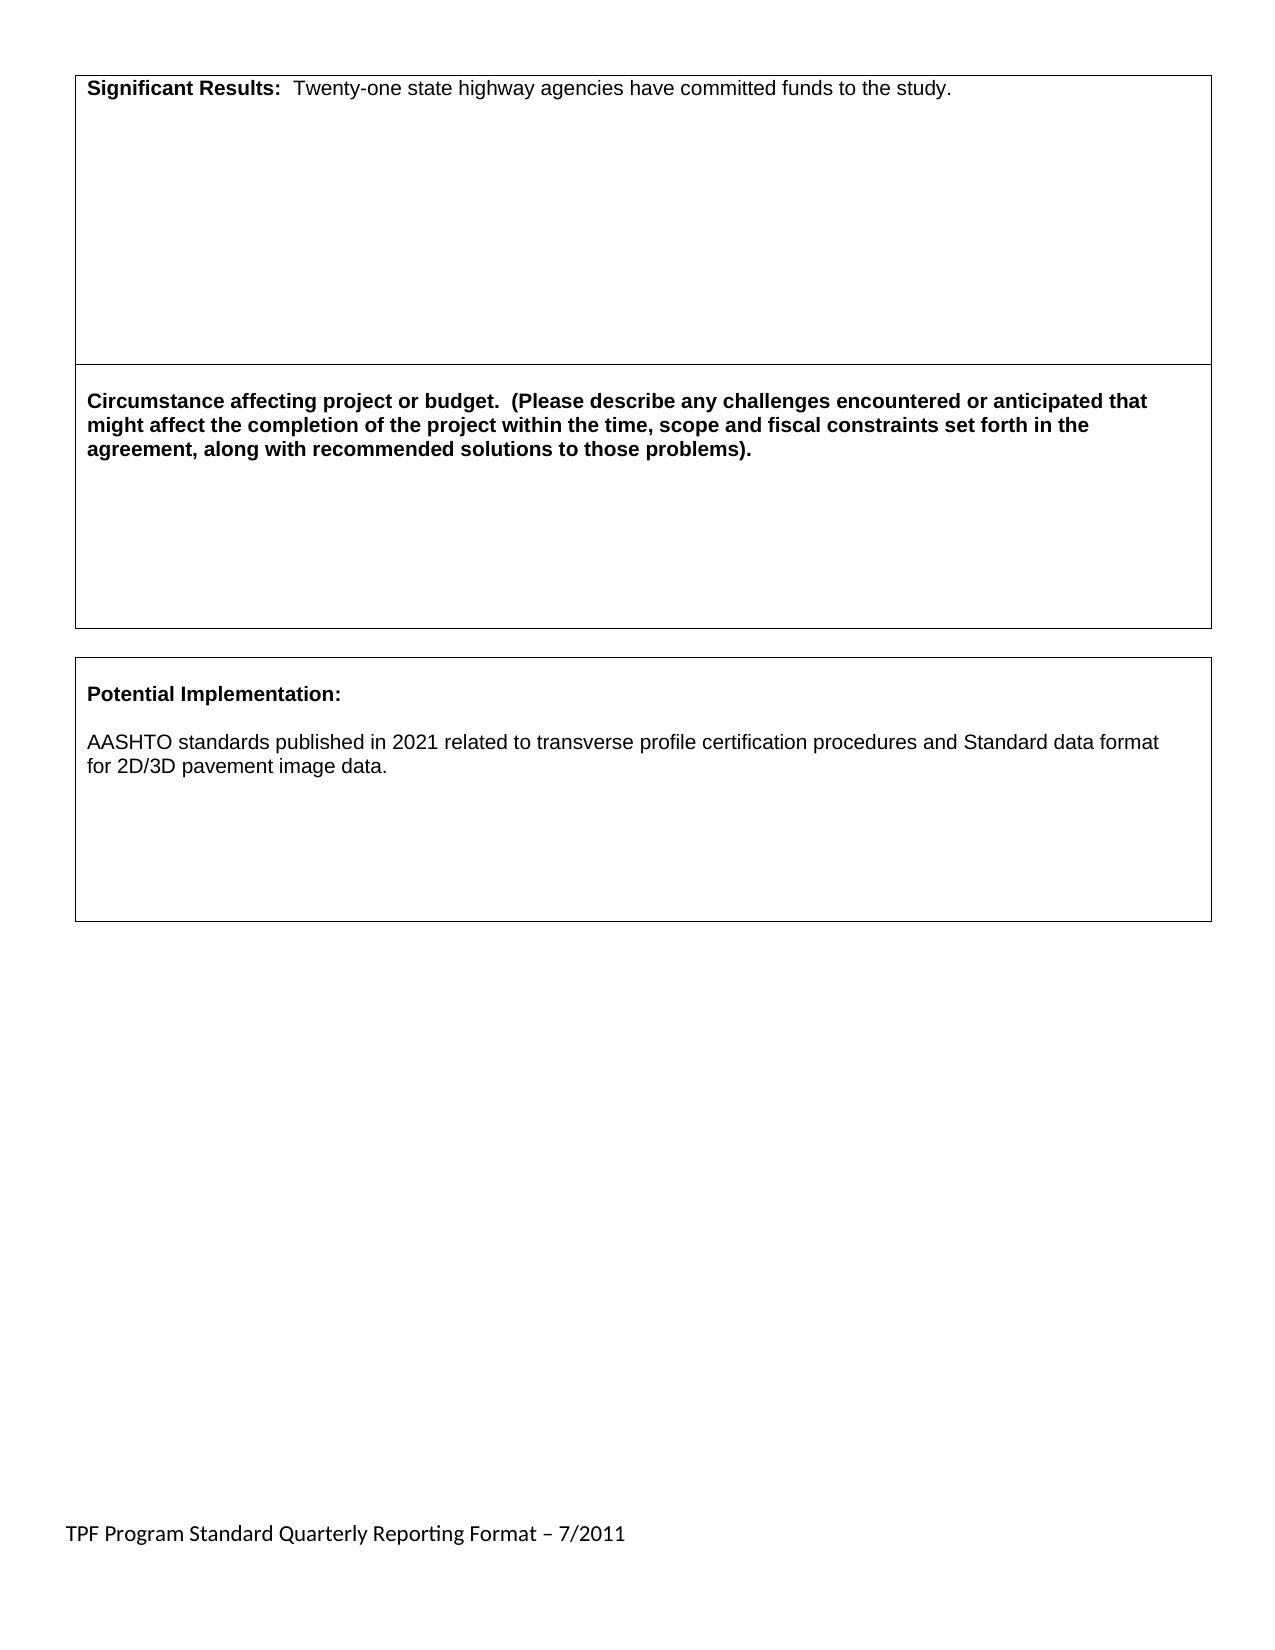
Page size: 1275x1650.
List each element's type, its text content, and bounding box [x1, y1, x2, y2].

table_header Potential Implementation: AASHTO standards published in 2021 related to transverse profile certification procedures and Standard data format for 2D/3D pavement image data. [76, 658, 1211, 921]
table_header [76, 76, 1211, 363]
table_cell Circumstance affecting project or budget. (Please describe any challenges encountered or anticipated that might affect the completion of the project within the time, scope and fiscal constraints set forth in the agreement, along with recommended solutions to those problems). [76, 365, 1211, 628]
